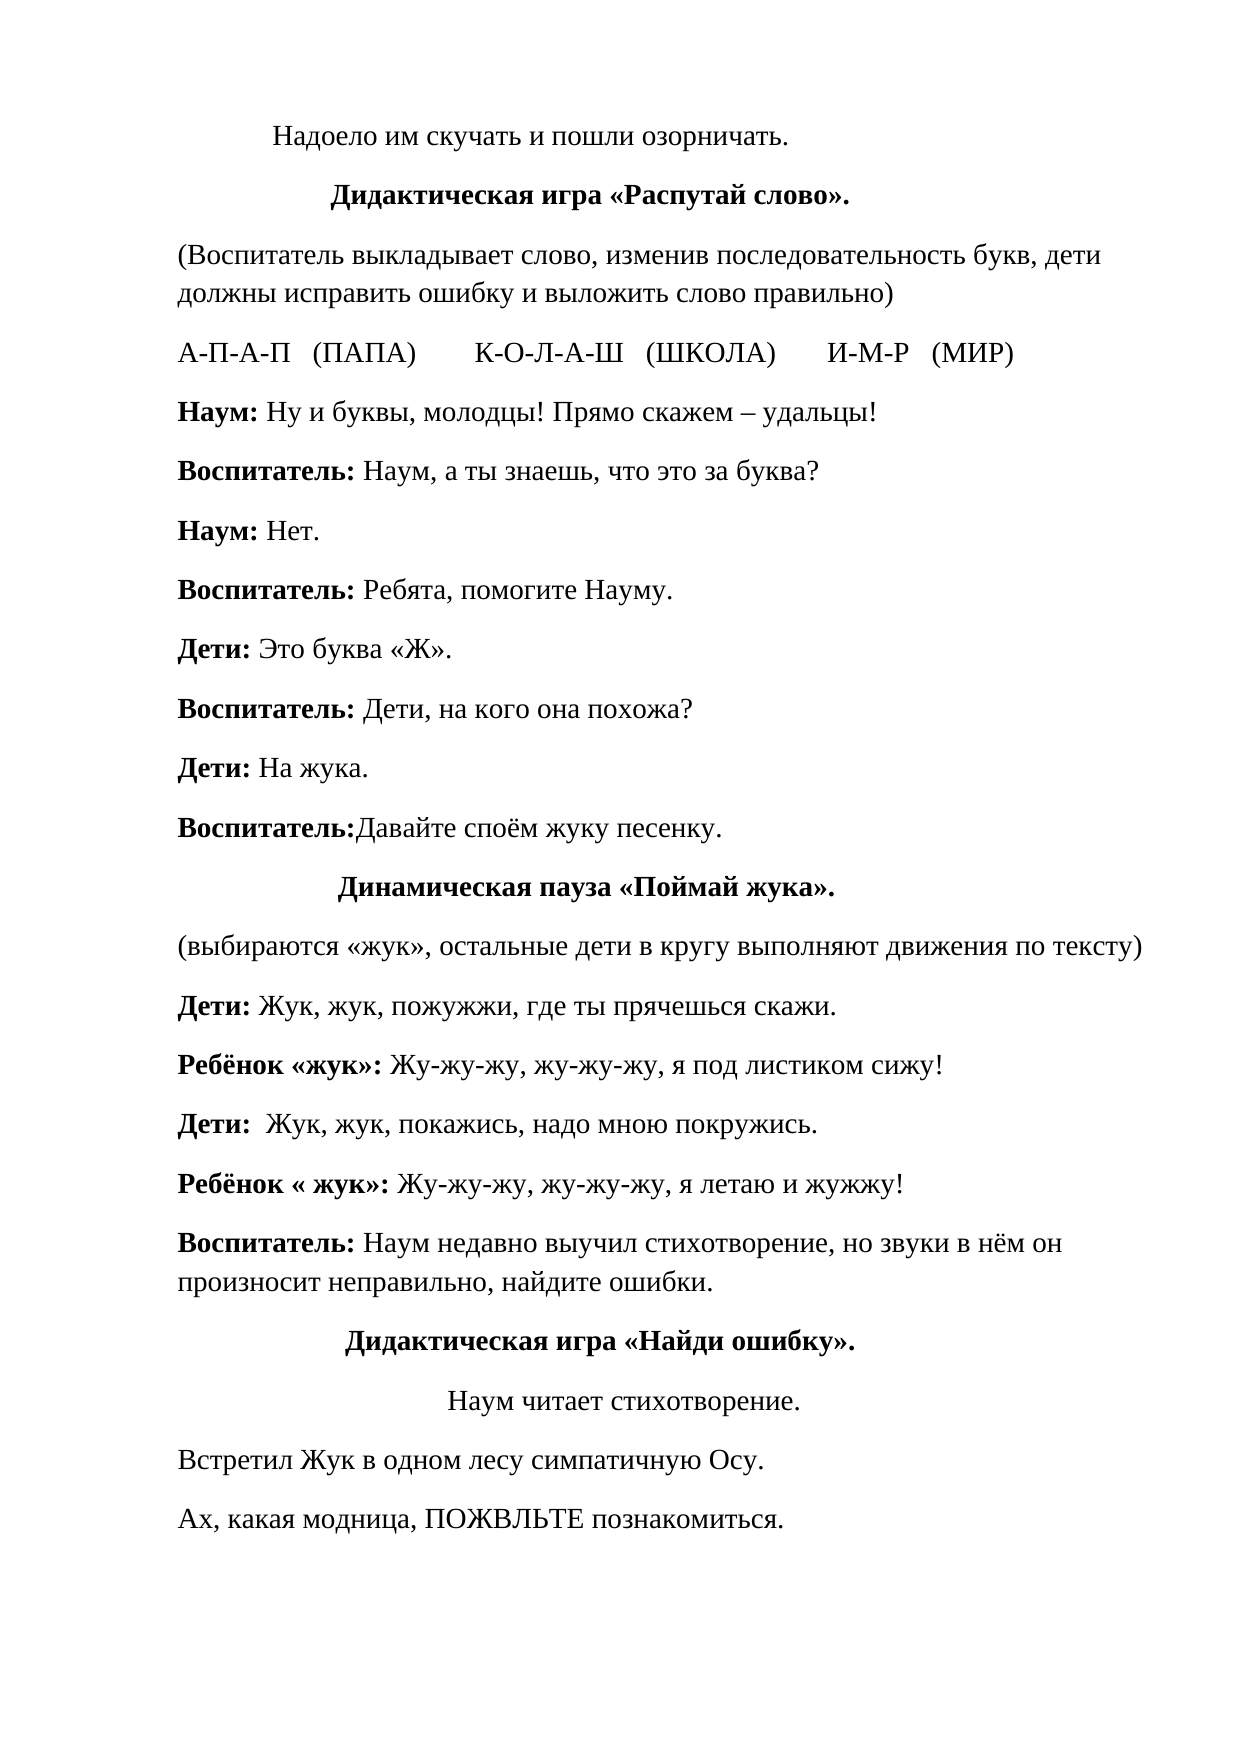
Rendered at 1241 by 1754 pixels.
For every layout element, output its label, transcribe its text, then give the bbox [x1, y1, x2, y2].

text Дидактическая игра «Распутай слово». [177, 177, 1152, 211]
text А-П-А-П (ПАПА) К-О-Л-А-Ш (ШКОЛА) И-М-Р (МИР) [177, 335, 1152, 368]
text Воспитатель: Ребята, помогите Науму. [177, 572, 1152, 606]
text Встретил Жук в одном лесу симпатичную Осу. [177, 1442, 1152, 1476]
text Наум: Ну и буквы, молодцы! Прямо скажем – удальцы! [177, 394, 1152, 428]
text Наум: Нет. [177, 513, 1152, 546]
text Воспитатель:Давайте споём жуку песенку. [177, 810, 1152, 843]
text Ребёнок «жук»: Жу-жу-жу, жу-жу-жу, я под листиком сижу! [177, 1047, 1152, 1081]
text (Воспитатель выкладывает слово, изменив последовательность букв, дети должны исправить ошибку и выложить слово правильно) [177, 237, 1152, 309]
text Ребёнок « жук»: Жу-жу-жу, жу-жу-жу, я летаю и жужжу! [177, 1166, 1152, 1199]
text Воспитатель: Наум недавно выучил стихотворение, но звуки в нём он произносит неправильно, найдите ошибки. [177, 1225, 1152, 1297]
text Дети: Это буква «Ж». [177, 632, 1152, 665]
text Ах, какая модница, ПОЖВЛЬТЕ познакомиться. [177, 1501, 1152, 1535]
text Воспитатель: Дети, на кого она похожа? [177, 691, 1152, 724]
text Дидактическая игра «Найди ошибку». [177, 1323, 1152, 1357]
text Дети: На жука. [177, 750, 1152, 784]
text (выбираются «жук», остальные дети в кругу выполняют движения по тексту) [177, 928, 1152, 962]
text Дети: Жук, жук, покажись, надо мною покружись. [177, 1107, 1152, 1140]
text Надоело им скучать и пошли озорничать. [177, 118, 1152, 152]
text Воспитатель: Наум, а ты знаешь, что это за буква? [177, 453, 1152, 487]
text Дети: Жук, жук, пожужжи, где ты прячешься скажи. [177, 988, 1152, 1021]
text Динамическая пауза «Поймай жука». [177, 869, 1152, 903]
text Наум читает стихотворение. [177, 1383, 1152, 1416]
